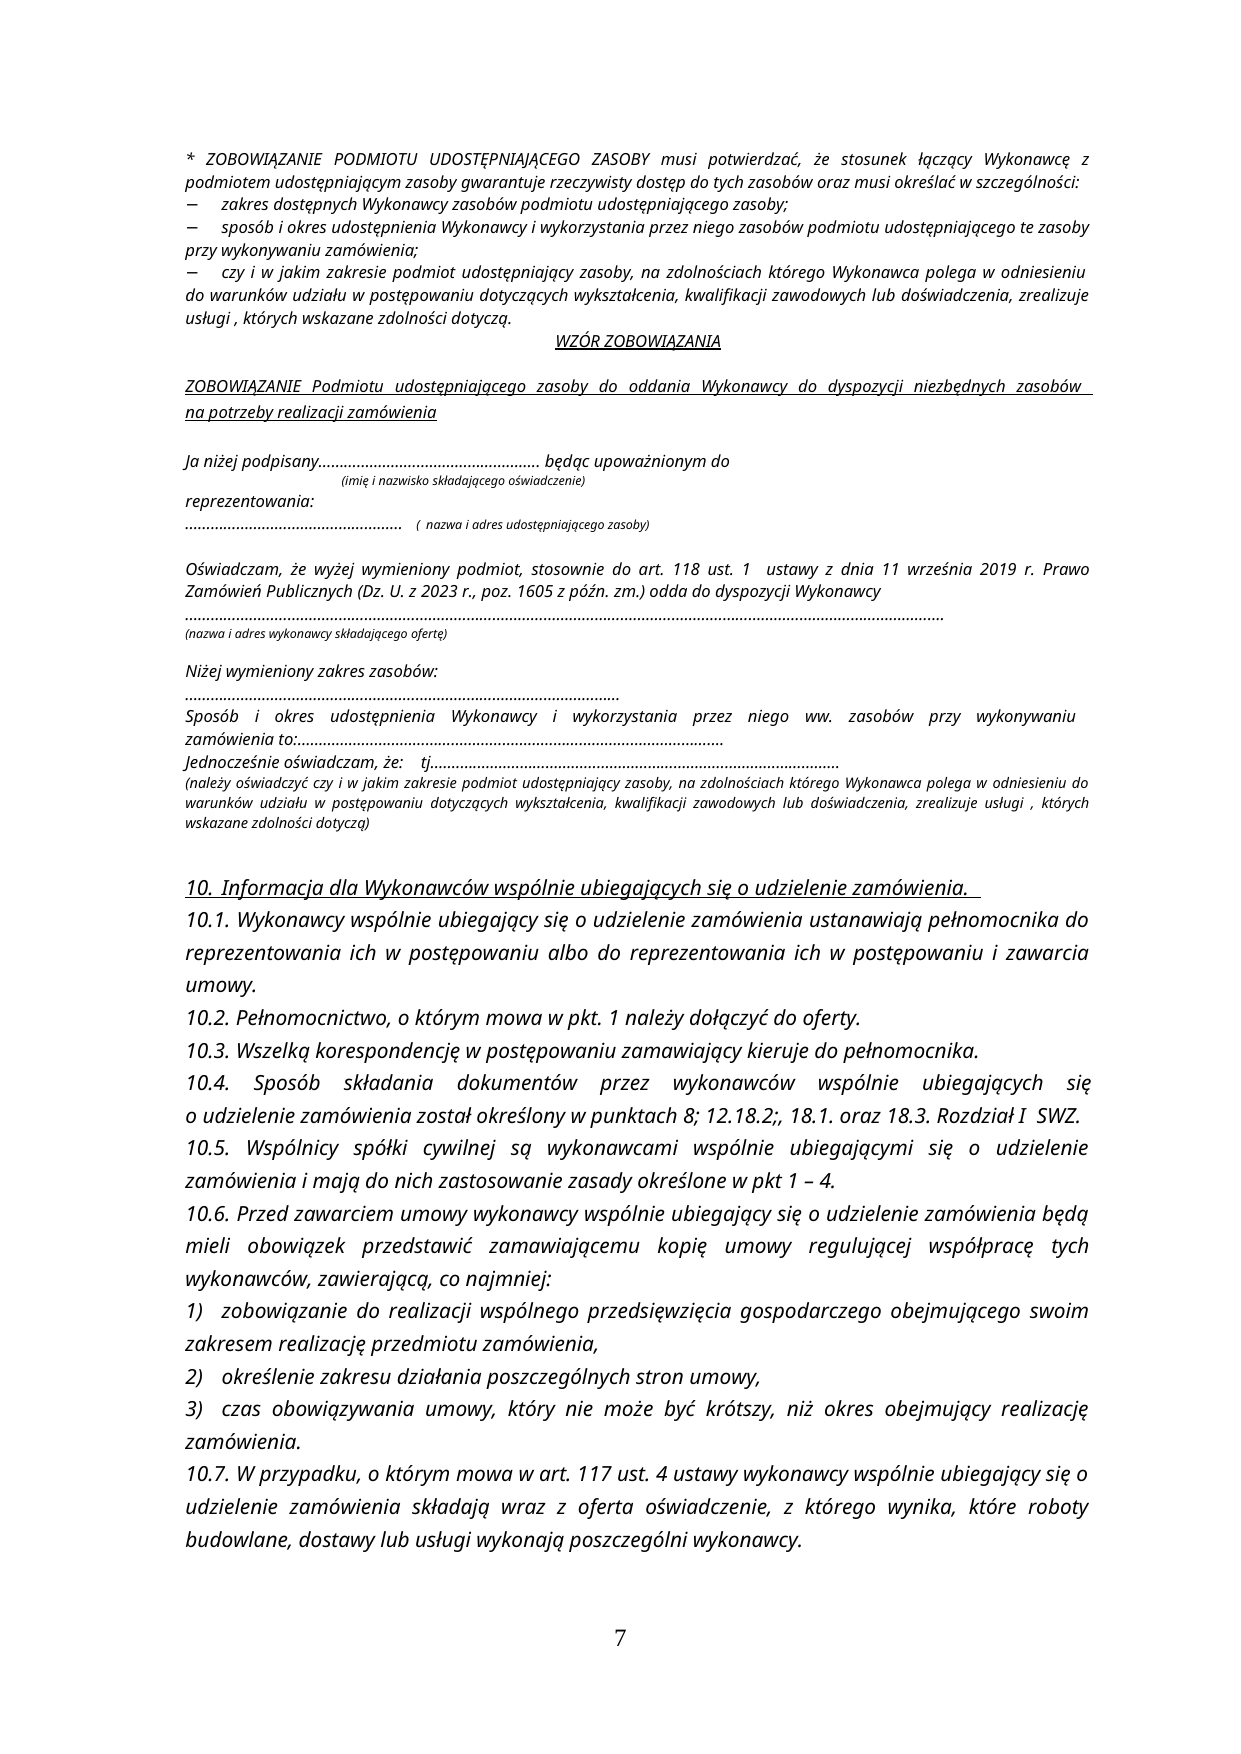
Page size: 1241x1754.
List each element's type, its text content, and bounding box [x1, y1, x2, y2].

text (należy oświadczyć czy i w jakim zakresie podmiot udostępniający zasoby, na zdolnościach którego Wykonawca polega w odniesieniu do warunków udziału w postępowaniu dotyczących wykształcenia, kwalifikacji zawodowych lub doświadczenia, zrealizuje usługi , których wskazane zdolności dotyczą) [185, 773, 1093, 833]
text 10.2. Pełnomocnictwo, o którym mowa w pkt. 1 należy dołączyć do oferty. [185, 1003, 1093, 1032]
text 10.7. W przypadku, o którym mowa w art. 117 ust. 4 ustawy wykonawcy wspólnie ubiegający się o udzielenie zamówienia składają wraz z oferta oświadczenie, z którego wynika, które roboty budowlane, dostawy lub usługi wykonają poszczególni wykonawcy. [185, 1459, 1093, 1553]
text WZÓR ZOBOWIĄZANIA [185, 329, 1093, 352]
text − zakres dostępnych Wykonawcy zasobów podmiotu udostępniającego zasoby; [185, 193, 1093, 216]
text 10.5. Wspólnicy spółki cywilnej są wykonawcami wspólnie ubiegającymi się o udzielenie zamówienia i mają do nich zastosowanie zasady określone w pkt 1 – 4. [185, 1133, 1093, 1194]
text Sposób i okres udostępnienia Wykonawcy i wykorzystania przez niego ww. zasobów przy wykonywaniu zamówienia to:………………………………………………………………………………………. [185, 705, 1093, 751]
text Oświadczam, że wyżej wymieniony podmiot, stosownie do art. 118 ust. 1 ustawy z dnia 11 września 2019 r. Prawo Zamówień Publicznych (Dz. U. z 2023 r., poz. 1605 z późn. zm.) odda do dyspozycji Wykonawcy [185, 557, 1093, 603]
text 10.1. Wykonawcy wspólnie ubiegający się o udzielenie zamówienia ustanawiają pełnomocnika do reprezentowania ich w postępowaniu albo do reprezentowania ich w postępowaniu i zawarcia umowy. [185, 905, 1093, 999]
text 2) określenie zakresu działania poszczególnych stron umowy, [185, 1362, 1093, 1390]
text * ZOBOWIĄZANIE PODMIOTU UDOSTĘPNIAJĄCEGO ZASOBY musi potwierdzać, że stosunek łączący Wykonawcę z podmiotem udostępniającym zasoby gwarantuje rzeczywisty dostęp do tych zasobów oraz musi określać w szczególności: [185, 148, 1093, 193]
text Niżej wymieniony zakres zasobów: [185, 660, 1093, 682]
text 10.6. Przed zawarciem umowy wykonawcy wspólnie ubiegający się o udzielenie zamówienia będą mieli obowiązek przedstawić zamawiającemu kopię umowy regulującej współpracę tych wykonawców, zawierającą, co najmniej: [185, 1199, 1093, 1292]
text 3) czas obowiązywania umowy, który nie może być krótszy, niż okres obejmujący realizację zamówienia. [185, 1394, 1093, 1455]
text ………………………………………………………………………………………… [185, 682, 1093, 705]
text (nazwa i adres wykonawcy składającego ofertę) [185, 626, 1093, 643]
text reprezentowania: [185, 489, 1093, 512]
text Ja niżej podpisany…………..……………………………….. będąc upoważnionym do [185, 449, 1093, 472]
text 10.3. Wszelką korespondencję w postępowaniu zamawiający kieruje do pełnomocnika. [185, 1036, 1093, 1064]
text − czy i w jakim zakresie podmiot udostępniający zasoby, na zdolnościach którego Wykonawca polega w odniesieniu do warunków udziału w postępowaniu dotyczących wykształcenia, kwalifikacji zawodowych lub doświadczenia, zrealizuje usługi , których wskazane zdolności dotyczą. [185, 261, 1093, 329]
text Jednocześnie oświadczam, że: tj.………..………………………………………………………………………… [185, 751, 1093, 773]
text ZOBOWIĄZANIE Podmiotu udostępniającego zasoby do oddania Wykonawcy do dyspozycji niezbędnych zasobów na potrzeby realizacji zamówienia [185, 395, 1093, 423]
text 1) zobowiązanie do realizacji wspólnego przedsięwzięcia gospodarczego obejmującego swoim zakresem realizację przedmiotu zamówienia, [185, 1297, 1093, 1358]
text ZOBOWIĄZANIE Podmiotu udostępniającego zasoby do oddania Wykonawcy do dyspozycji niezbędnych zasobów na potrzeby realizacji zamówienia [185, 375, 1093, 394]
text 10.4. Sposób składania dokumentów przez wykonawców wspólnie ubiegających się o udzielenie zamówienia został określony w punktach 8; 12.18.2;, 18.1. oraz 18.3. Rozdział I SWZ. [185, 1068, 1093, 1129]
text (imię i nazwisko składającego oświadczenie) [185, 472, 1093, 489]
text ……………………………………………………………………………………………………………………………………………………………. [185, 603, 1093, 626]
text 10. Informacja dla Wykonawców wspólnie ubiegających się o udzielenie zamówienia. [185, 873, 1093, 901]
text …………………………………………… ( nazwa i adres udostępniającego zasoby) [185, 512, 1093, 535]
text − sposób i okres udostępnienia Wykonawcy i wykorzystania przez niego zasobów podmiotu udostępniającego te zasoby przy wykonywaniu zamówienia; [185, 216, 1093, 261]
